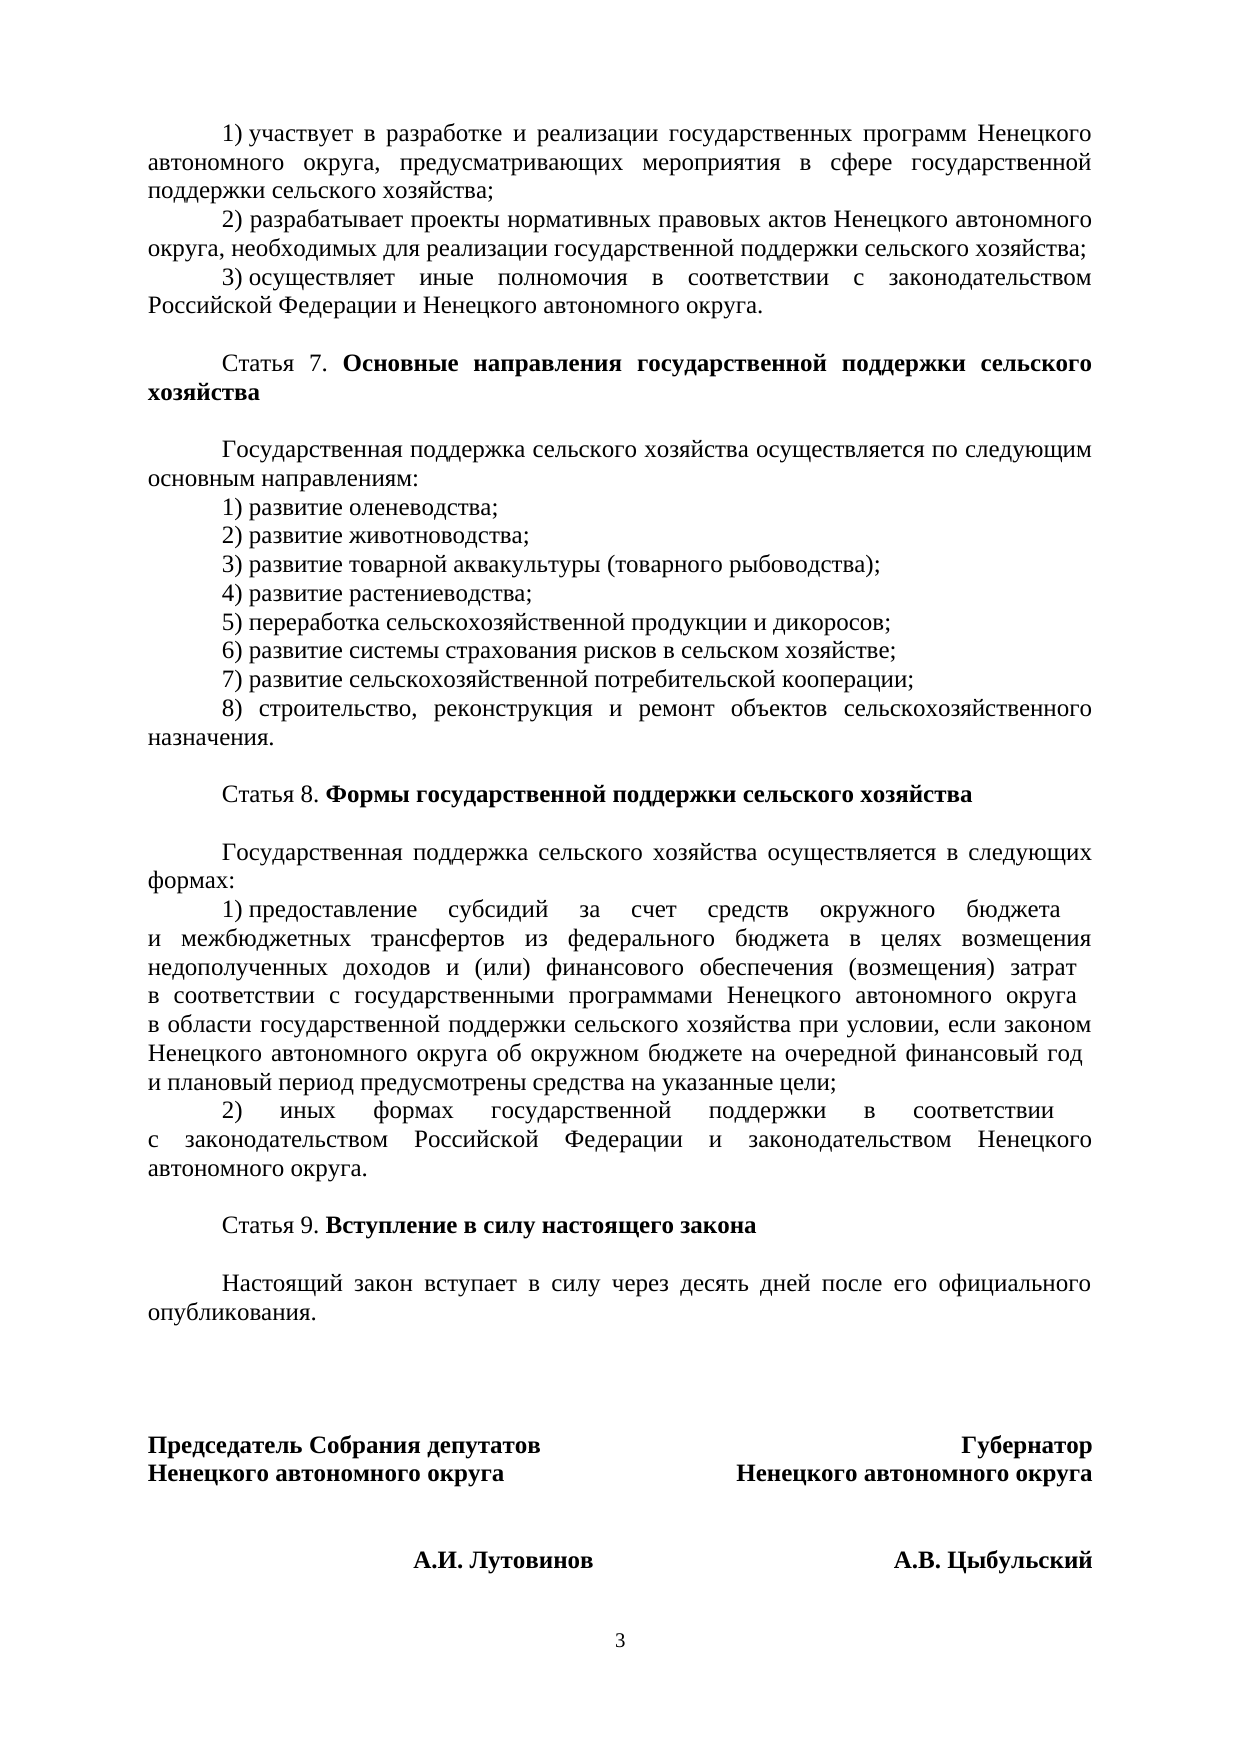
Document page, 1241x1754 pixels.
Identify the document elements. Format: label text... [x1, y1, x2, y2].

text 5) переработка сельскохозяйственной продукции и дикоросов; [148, 607, 1092, 636]
text 6) развитие системы страхования рисков в сельском хозяйстве; [148, 636, 1092, 664]
text Статья 7. Основные направления государственной поддержки сельского хозяйства [148, 348, 1092, 406]
text 1) развитие оленеводства; [148, 492, 1092, 521]
text 1) предоставление субсидий за счет средств окружного бюджета и межбюджетных трансфертов из федерального бюджета в целях возмещения недополученных доходов и (или) финансового обеспечения (возмещения) затрат в соответствии с государственными программами Ненецкого автономного округа в области государственной поддержки сельского хозяйства при условии, если законом Ненецкого автономного округа об окружном бюджете на очередной финансовый год и плановый период предусмотрены средства на указанные цели; [148, 894, 1092, 1096]
text Государственная поддержка сельского хозяйства осуществляется по следующим основным направлениям: [148, 434, 1092, 492]
table_header Председатель Собрания депутатов Ненецкого автономного округа А.И. Лутовинов [148, 1430, 593, 1573]
text 2) развитие животноводства; [148, 521, 1092, 549]
text 3) развитие товарной аквакультуры (товарного рыбоводства); [148, 549, 1092, 578]
text 3) осуществляет иные полномочия в соответствии с законодательством Российской Федерации и Ненецкого автономного округа. [148, 262, 1092, 319]
text 2) иных формах государственной поддержки в соответствии с законодательством Российской Федерации и законодательством Ненецкого автономного округа. [148, 1096, 1092, 1182]
table_header Губернатор Ненецкого автономного округа А.В. Цыбульский [594, 1430, 1092, 1573]
text Настоящий закон вступает в силу через десять дней после его официального опубликования. [148, 1268, 1092, 1326]
text 4) развитие растениеводства; [148, 578, 1092, 607]
text 8) строительство, реконструкция и ремонт объектов сельскохозяйственного назначения. [148, 693, 1092, 751]
text Статья 9. Вступление в силу настоящего закона [148, 1211, 1092, 1239]
text 2) разрабатывает проекты нормативных правовых актов Ненецкого автономного округа, необходимых для реализации государственной поддержки сельского хозяйства; [148, 204, 1092, 262]
text 1) участвует в разработке и реализации государственных программ Ненецкого автономного округа, предусматривающих мероприятия в сфере государственной поддержки сельского хозяйства; [148, 118, 1092, 204]
text 7) развитие сельскохозяйственной потребительской кооперации; [148, 664, 1092, 693]
text Государственная поддержка сельского хозяйства осуществляется в следующих формах: [148, 837, 1092, 894]
text Статья 8. Формы государственной поддержки сельского хозяйства [148, 779, 1092, 808]
